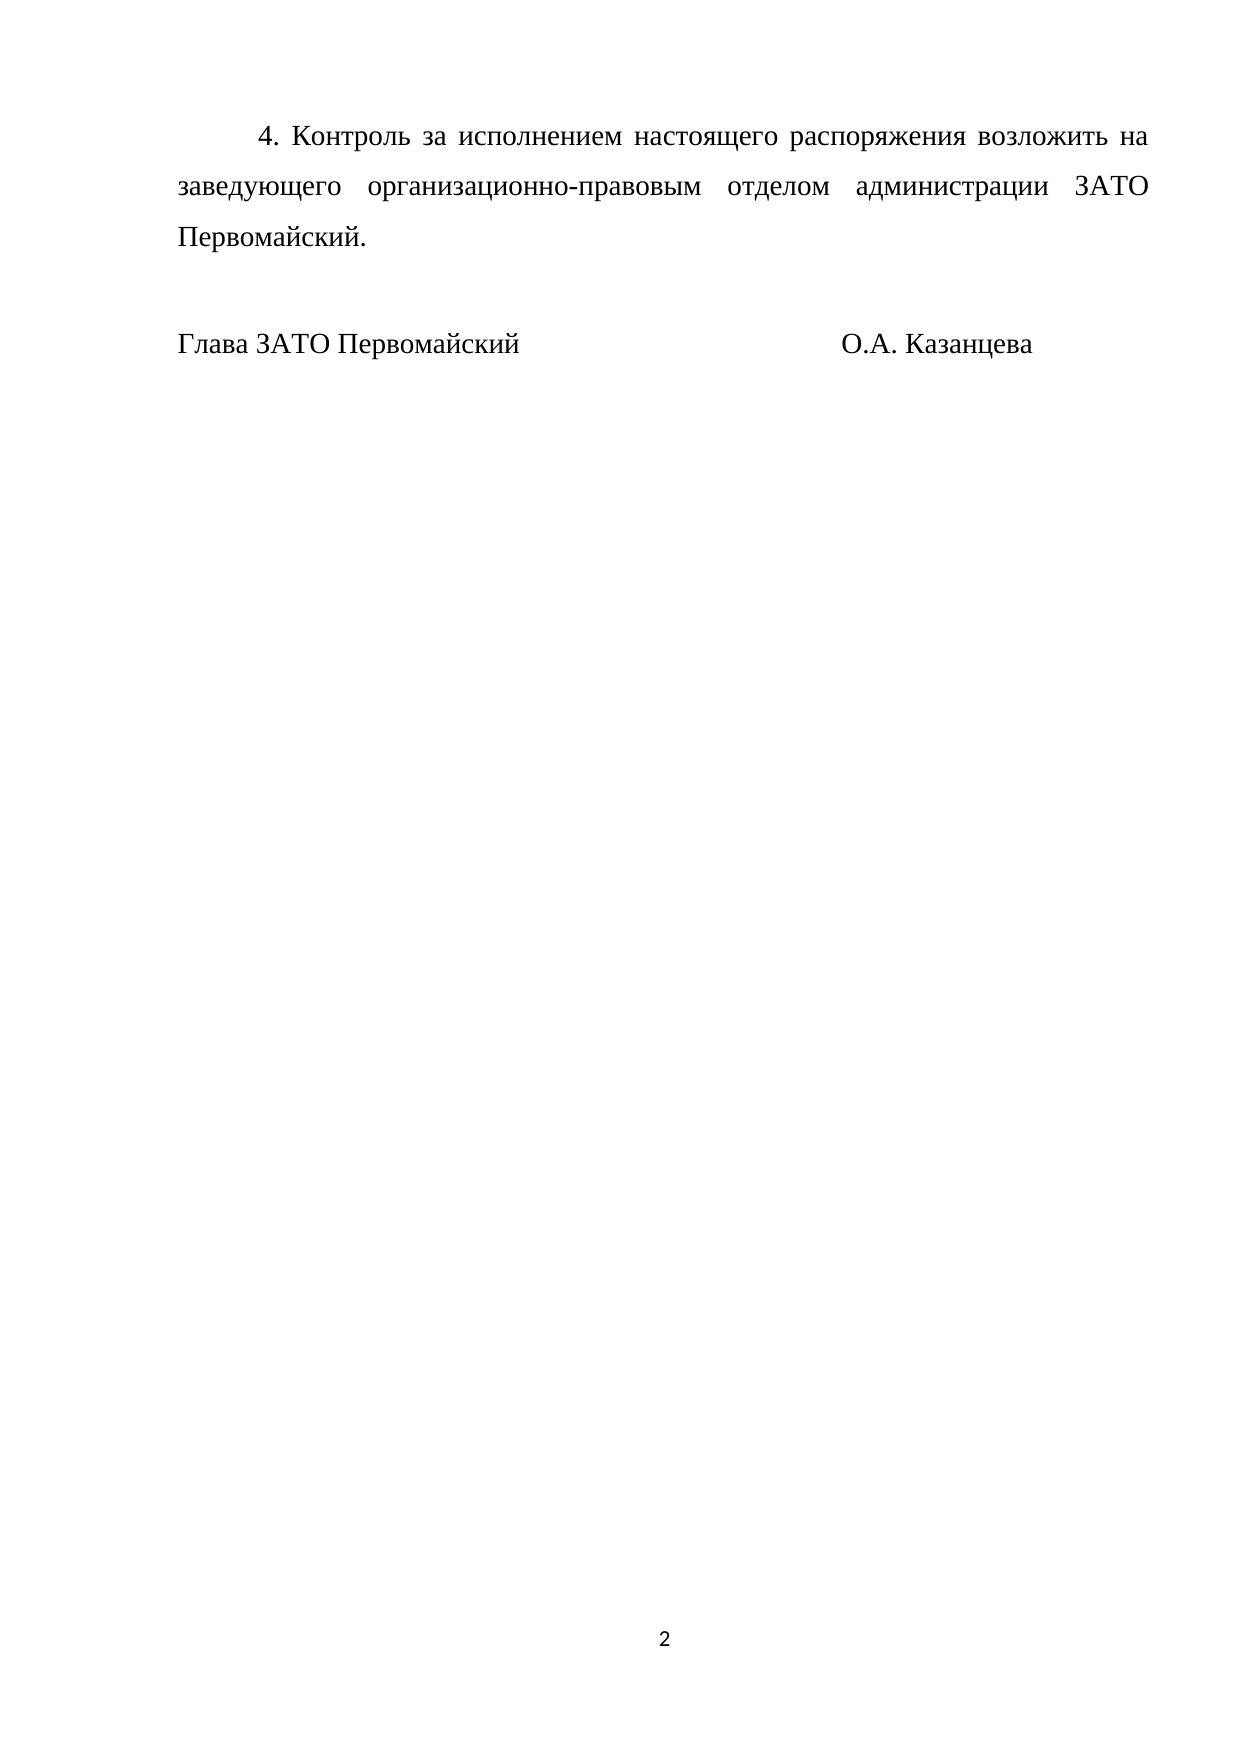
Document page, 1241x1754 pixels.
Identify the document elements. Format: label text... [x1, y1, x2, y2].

text 4. Контроль за исполнением настоящего распоряжения возложить на заведующего организационно-правовым отделом администрации ЗАТО Первомайский. [177, 118, 1150, 252]
text Глава ЗАТО Первомайский О.А. Казанцева [177, 327, 1152, 360]
